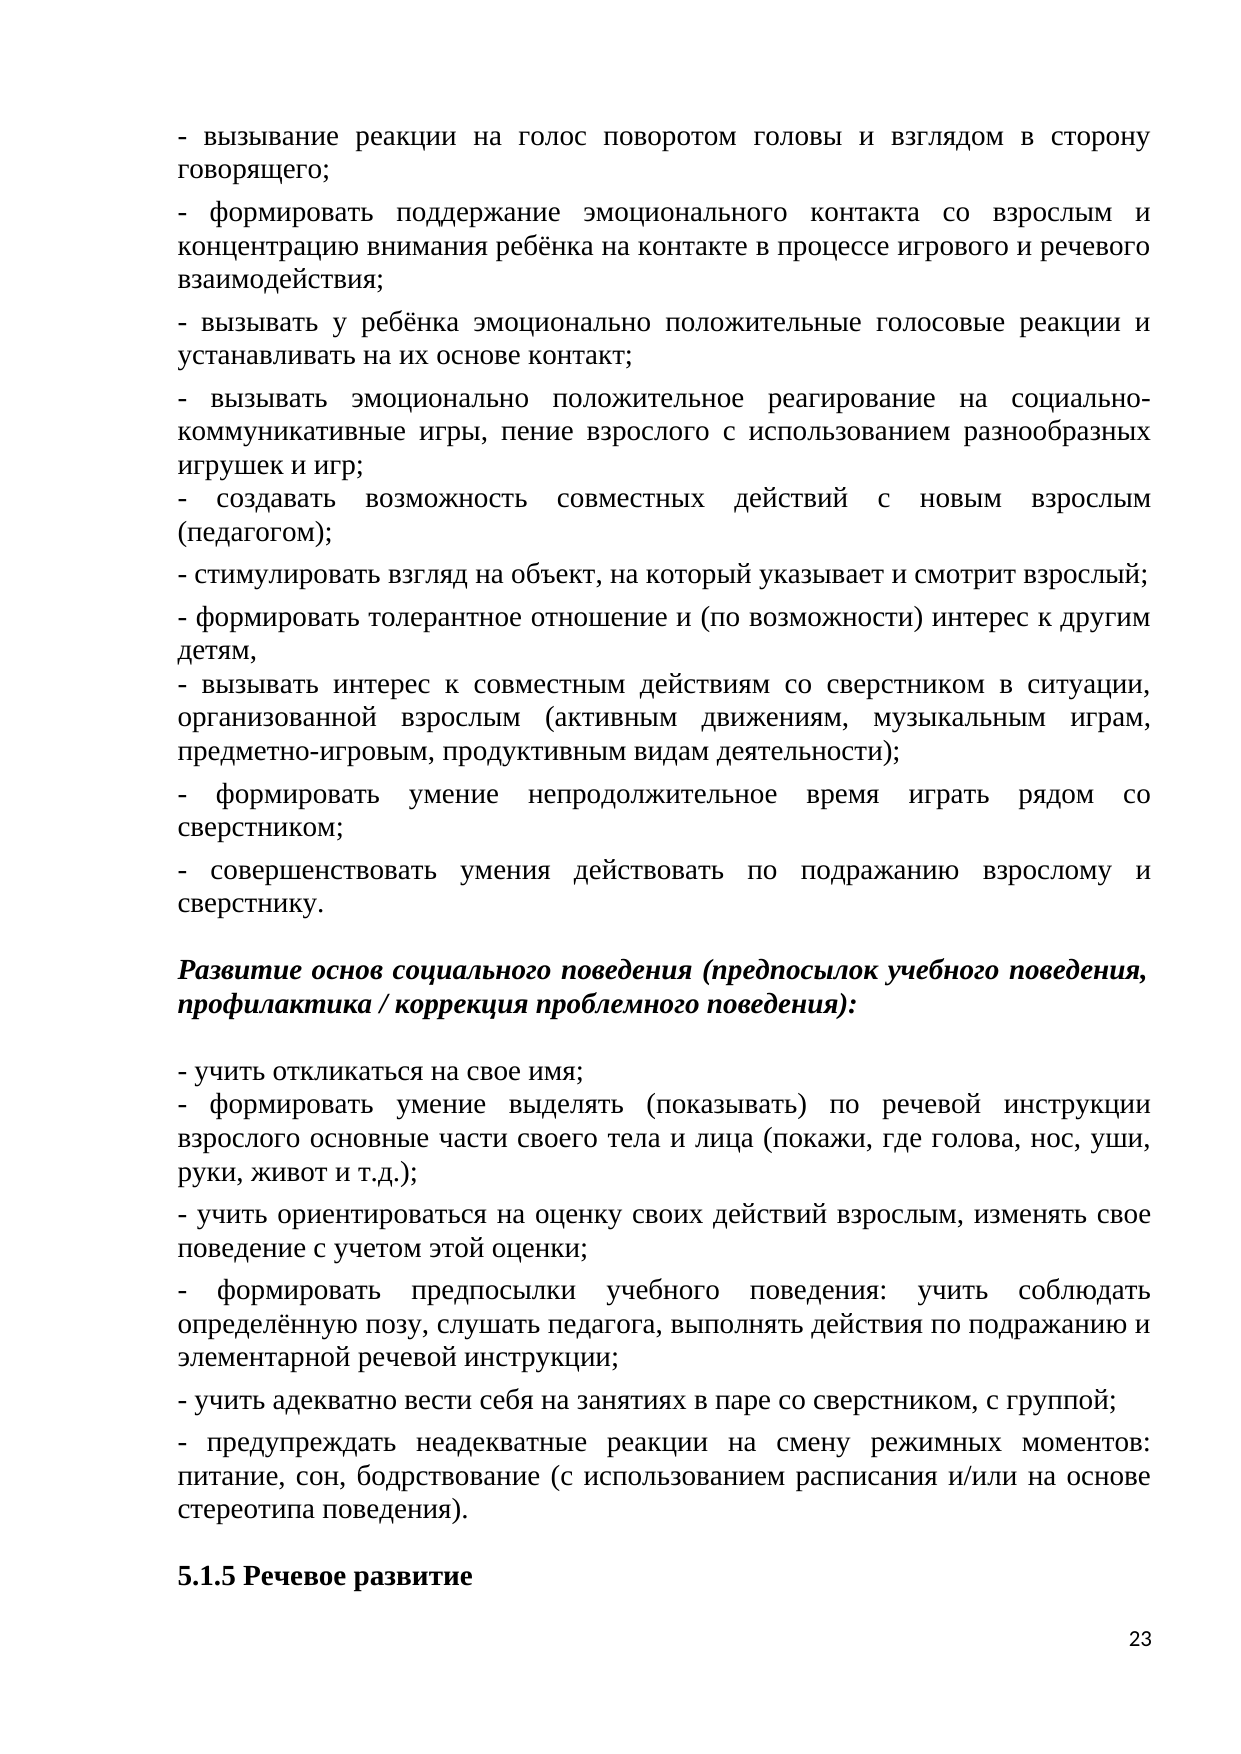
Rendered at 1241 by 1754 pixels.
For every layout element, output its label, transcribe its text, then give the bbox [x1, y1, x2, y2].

text - создавать возможность совместных действий с новым взрослым (педагогом); [177, 480, 1152, 547]
text 5.1.5 Речевое развитие [177, 1558, 1152, 1592]
text - учить откликаться на свое имя; [177, 1053, 1152, 1087]
text - учить адекватно вести себя на занятиях в паре со сверстником, с группой; [177, 1382, 1152, 1415]
text - формировать умение выделять (показывать) по речевой инструкции взрослого основные части своего тела и лица (покажи, где голова, нос, уши, руки, живот и т.д.); [177, 1087, 1152, 1187]
text - формировать предпосылки учебного поведения: учить соблюдать определённую позу, слушать педагога, выполнять действия по подражанию и элементарной речевой инструкции; [177, 1272, 1152, 1373]
text - формировать толерантное отношение и (по возможности) интерес к другим детям, [177, 599, 1152, 666]
text - вызывание реакции на голос поворотом головы и взглядом в сторону говорящего; [177, 118, 1152, 185]
text - вызывать эмоционально положительное реагирование на социально-коммуникативные игры, пение взрослого с использованием разнообразных игрушек и игр; [177, 380, 1152, 480]
text - вызывать интерес к совместным действиям со сверстником в ситуации, организованной взрослым (активным движениям, музыкальным играм, предметно-игровым, продуктивным видам деятельности); [177, 666, 1152, 767]
text - предупреждать неадекватные реакции на смену режимных моментов: питание, сон, бодрствование (с использованием расписания и/или на основе стереотипа поведения). [177, 1424, 1152, 1525]
text - формировать умение непродолжительное время играть рядом со сверстником; [177, 776, 1152, 843]
text - вызывать у ребёнка эмоционально положительные голосовые реакции и устанавливать на их основе контакт; [177, 304, 1152, 371]
text - стимулировать взгляд на объект, на который указывает и смотрит взрослый; [177, 556, 1152, 590]
text - учить ориентироваться на оценку своих действий взрослым, изменять свое поведение с учетом этой оценки; [177, 1196, 1152, 1263]
text Развитие основ социального поведения (предпосылок учебного поведения, профилактика / коррекция проблемного поведения): [177, 952, 1152, 1019]
text - совершенствовать умения действовать по подражанию взрослому и сверстнику. [177, 852, 1152, 919]
text - формировать поддержание эмоционального контакта со взрослым и концентрацию внимания ребёнка на контакте в процессе игрового и речевого взаимодействия; [177, 194, 1152, 295]
